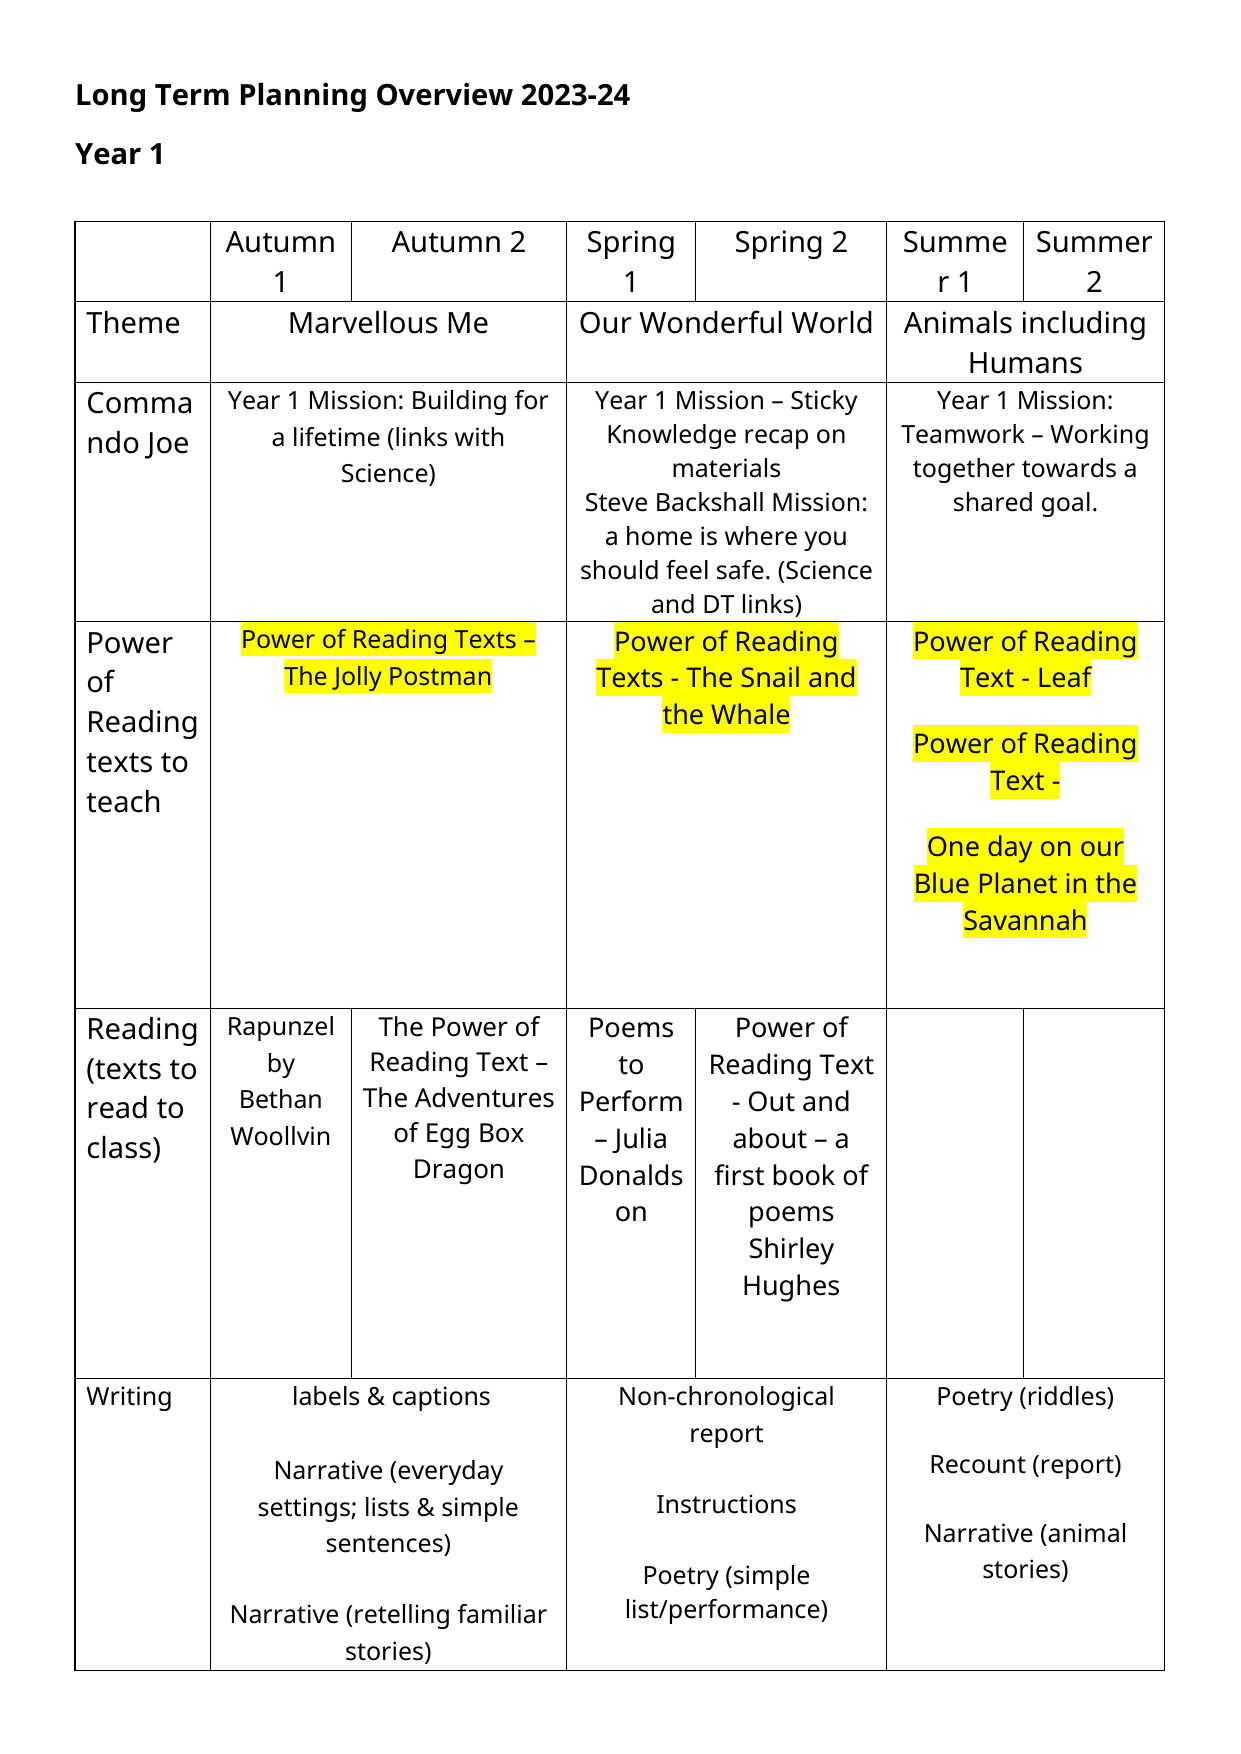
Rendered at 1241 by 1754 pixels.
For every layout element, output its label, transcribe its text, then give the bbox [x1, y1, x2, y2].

table_cell Power of Reading Texts - The Snail and the Whale [567, 622, 886, 1007]
table_header Spring 2 [696, 222, 886, 301]
table_cell Power of Reading Text - Leaf Power of Reading Text - One day on our Blue Planet in the Savannah [887, 622, 1164, 1007]
table_cell Reading (texts to read to class) [76, 1009, 210, 1378]
table_cell Year 1 Mission: Building for a lifetime (links with Science) [211, 383, 566, 621]
table_cell Power of Reading Texts – The Jolly Postman [211, 622, 566, 1007]
table_cell [1024, 1009, 1164, 1378]
table_cell Year 1 Mission – Sticky Knowledge recap on materials Steve Backshall Mission: a home is where you should feel safe. (Science and DT links) [567, 383, 886, 621]
table_cell Power of Reading Text - Out and about – a first book of poems Shirley Hughes [696, 1009, 886, 1378]
table_cell Marvellous Me [211, 302, 566, 382]
table_header Summer 2 [1024, 222, 1164, 301]
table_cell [887, 1379, 1164, 1670]
table_cell Year 1 Mission: Teamwork – Working together towards a shared goal. [887, 383, 1164, 621]
table_header Spring 1 [567, 222, 695, 301]
table_header Summer 1 [887, 222, 1023, 301]
table_cell Writing [76, 1379, 210, 1670]
table_cell [887, 1009, 1023, 1378]
table_cell Rapunzel by Bethan Woollvin [211, 1009, 351, 1378]
table_header Autumn 2 [352, 222, 566, 301]
table_cell The Power of Reading Text – The Adventures of Egg Box Dragon [352, 1009, 566, 1378]
table_cell Commando Joe [76, 383, 210, 621]
table_cell Power of Reading texts to teach [76, 622, 210, 1007]
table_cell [567, 1379, 886, 1670]
table_cell Poems to Perform – Julia Donaldson [567, 1009, 695, 1378]
table_cell Our Wonderful World [567, 302, 886, 382]
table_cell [211, 1379, 566, 1670]
table_header [76, 222, 210, 301]
table_cell Theme [76, 302, 210, 382]
table_cell Animals including Humans [887, 302, 1164, 382]
table_header Autumn 1 [211, 222, 351, 301]
